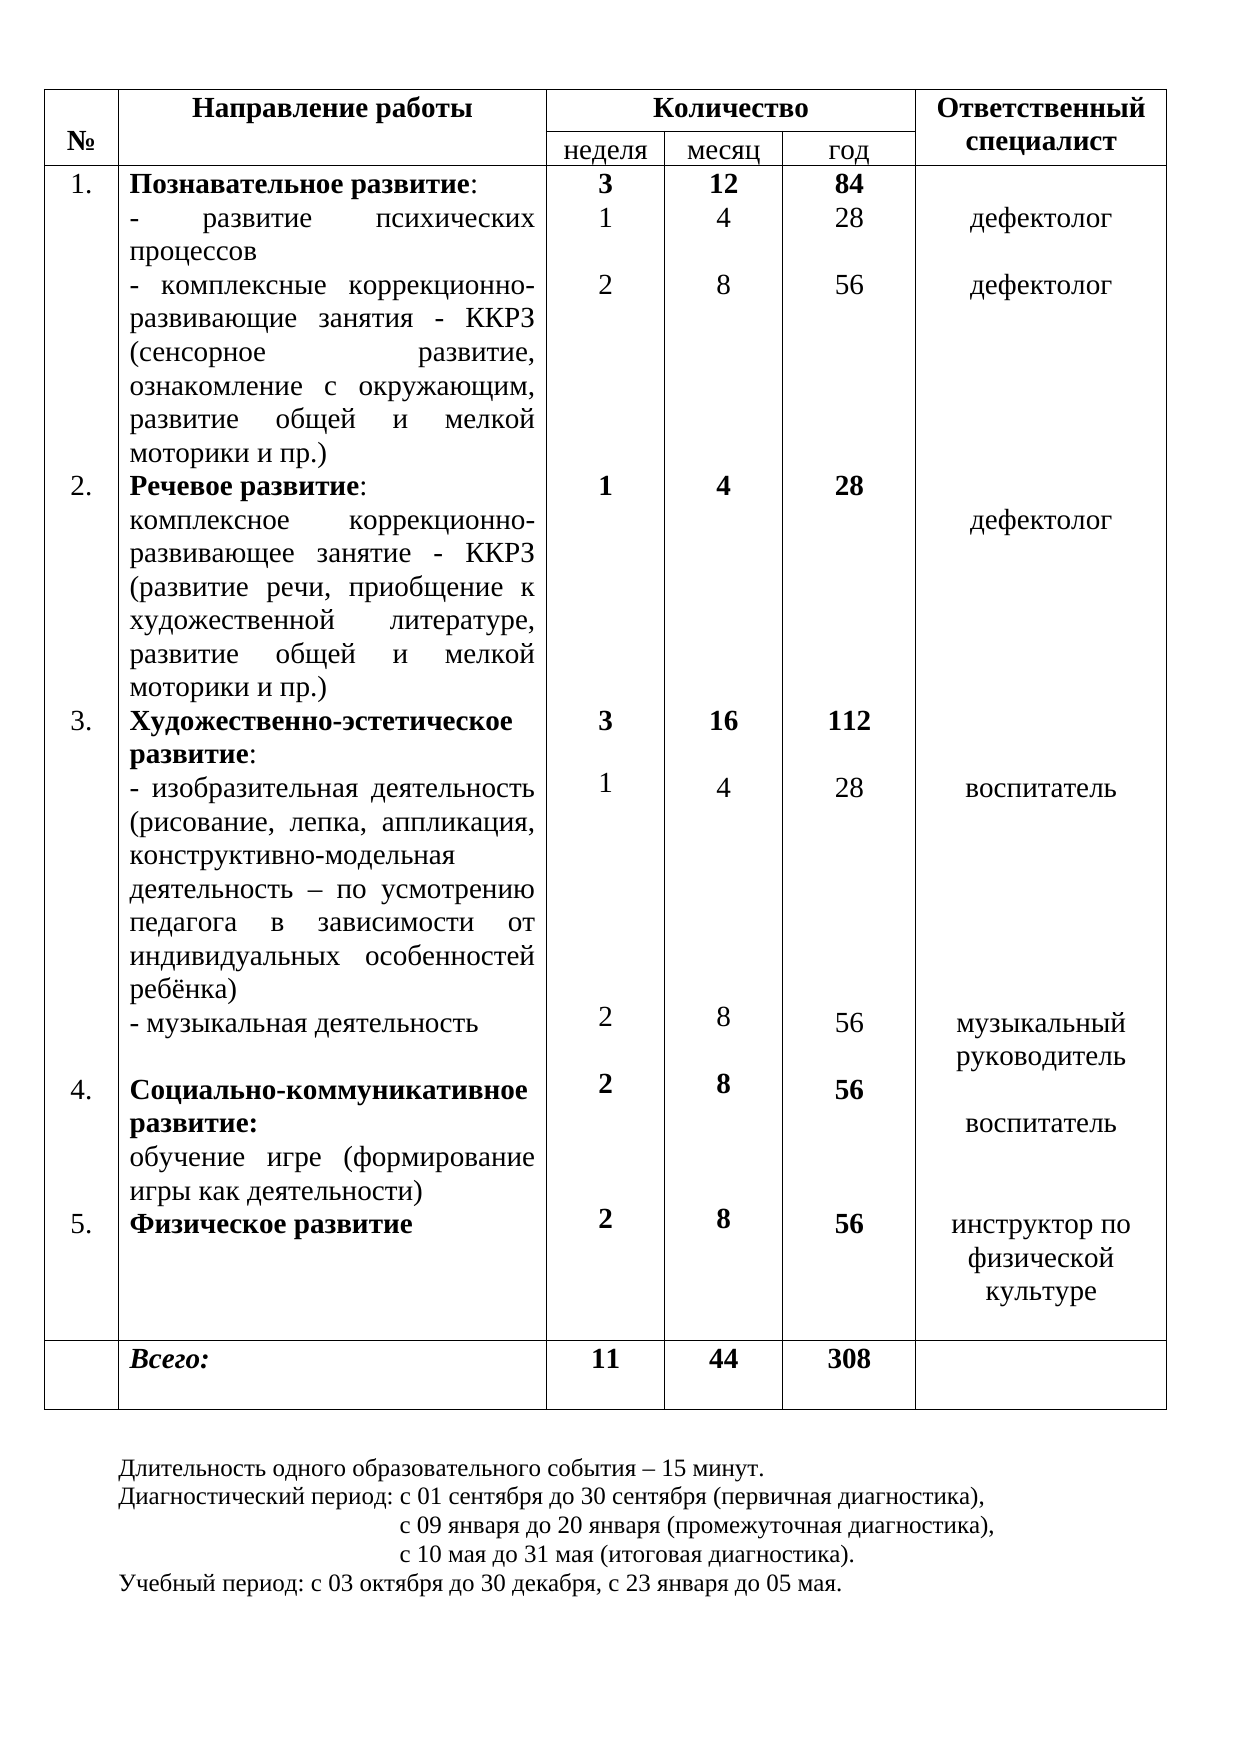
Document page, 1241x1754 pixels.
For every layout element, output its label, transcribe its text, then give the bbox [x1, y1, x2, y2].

table_header Направление работы [119, 90, 546, 165]
table_cell [916, 1341, 1166, 1408]
table_cell месяц [665, 132, 782, 165]
table_cell 3 1 2 1 3 1 2 2 2 [547, 166, 664, 1340]
table_header Ответственный специалист [916, 90, 1166, 165]
table_header № [45, 90, 118, 165]
table_cell Познавательное развитие: - развитие психических процессов - комплексные коррекционно-развивающие занятия - ККРЗ (сенсорное развитие, ознакомление с окружающим, развитие общей и мелкой моторики и пр.) Речевое развитие: комплексное коррекционно-развивающее занятие - ККРЗ (развитие речи, приобщение к художественной литературе, развитие общей и мелкой моторики и пр.) Художественно-эстетическое развитие: - изобразительная деятельность (рисование, лепка, аппликация, конструктивно-модельная деятельность – по усмотрению педагога в зависимости от индивидуальных особенностей ребёнка) - музыкальная деятельность Социально-коммуникативное развитие: обучение игре (формирование игры как деятельности) Физическое развитие [119, 166, 546, 1340]
text Диагностический период: с 01 сентября до 30 сентября (первичная диагностика), [118, 1481, 1152, 1510]
table_cell Всего: [119, 1341, 546, 1408]
table_cell 1. 2. 3. 4. 5. [45, 166, 118, 1340]
text Учебный период: с 03 октября до 30 декабря, с 23 января до 05 мая. [118, 1568, 1152, 1596]
table_cell [45, 1341, 118, 1408]
text с 10 мая до 31 мая (итоговая диагностика). [118, 1539, 1152, 1568]
table_cell год [783, 132, 915, 165]
table_cell 84 28 56 28 112 28 56 56 56 [783, 166, 915, 1340]
table_cell 308 [783, 1341, 915, 1408]
table_cell неделя [547, 132, 664, 165]
text с 09 января до 20 января (промежуточная диагностика), [118, 1510, 1152, 1539]
table_cell 11 [547, 1341, 664, 1408]
text Длительность одного образовательного события – 15 минут. [118, 1453, 1152, 1481]
table_header Количество [547, 90, 915, 131]
table_cell 12 4 8 4 16 4 8 8 8 [665, 166, 782, 1340]
table_cell дефектолог дефектолог дефектолог воспитатель музыкальный руководитель воспитатель инструктор по физической культуре [916, 166, 1166, 1340]
table_cell 44 [665, 1341, 782, 1408]
